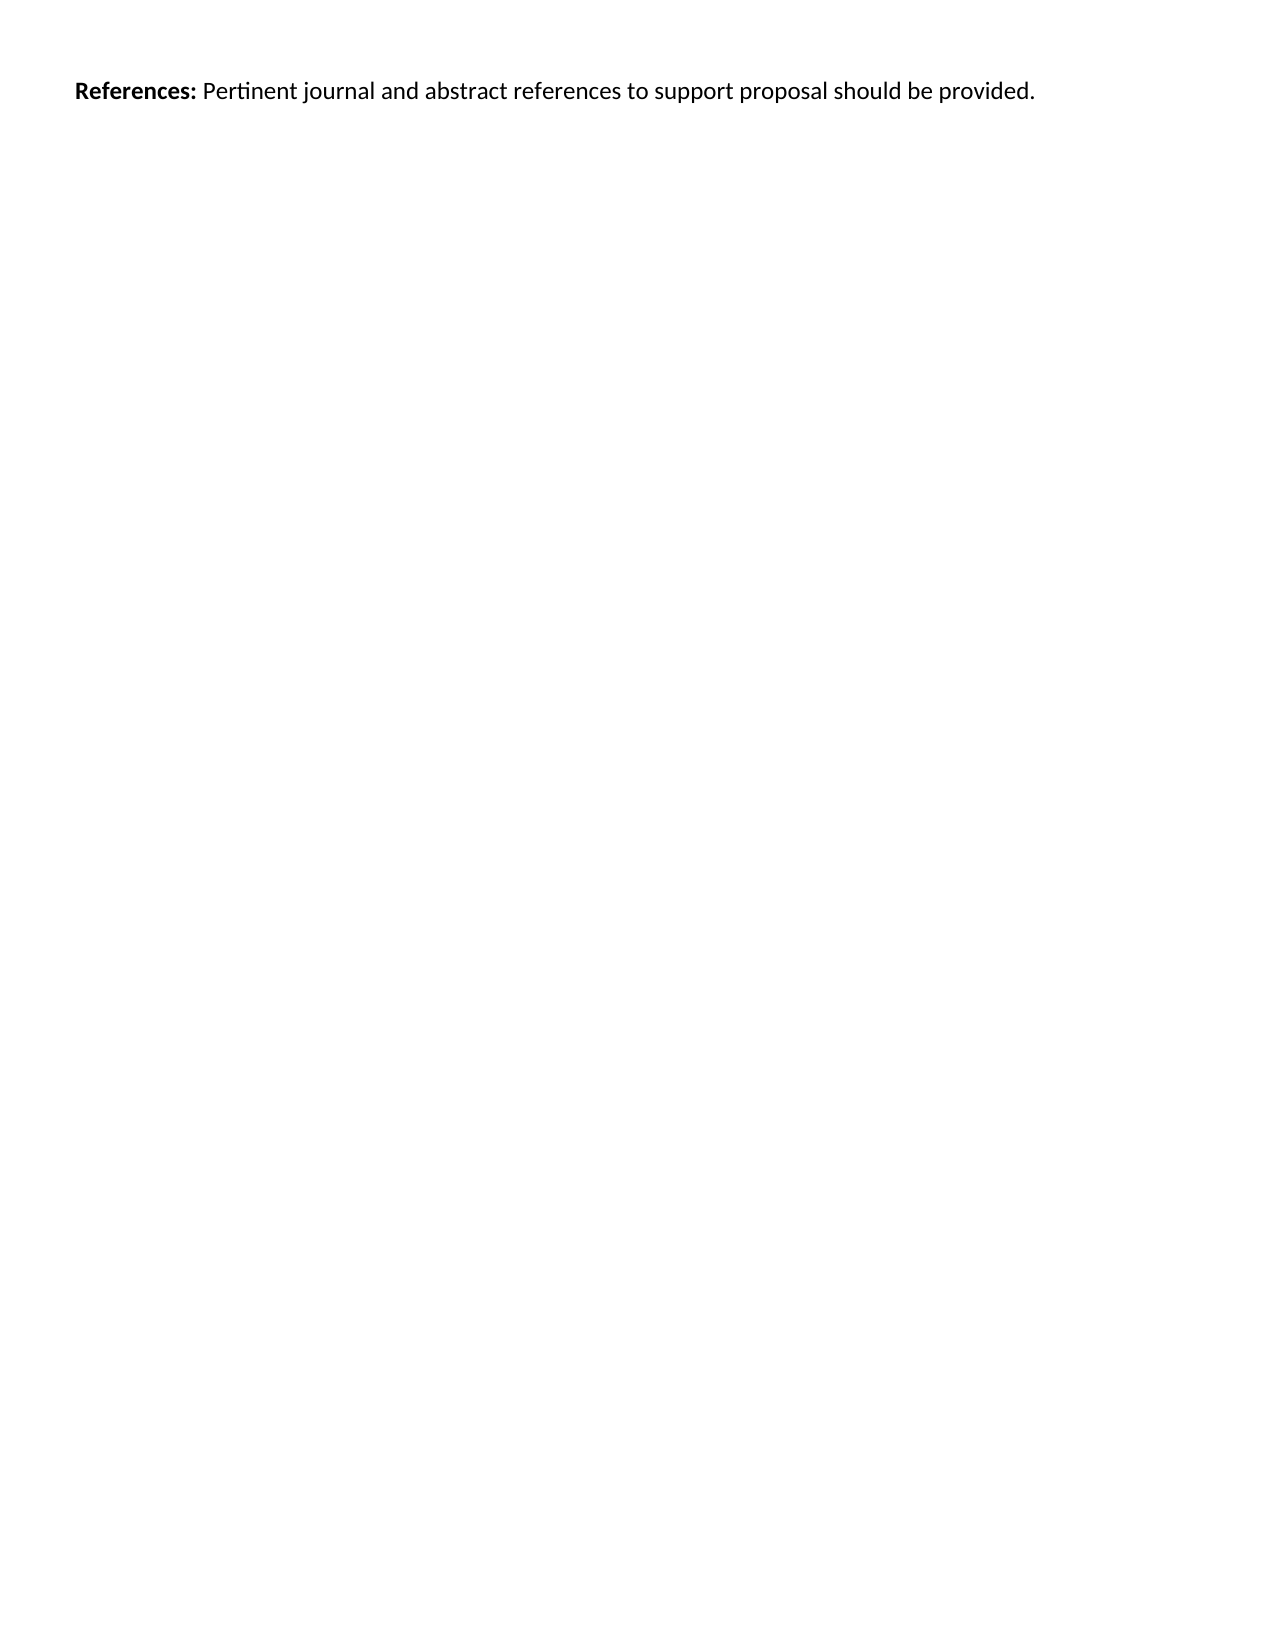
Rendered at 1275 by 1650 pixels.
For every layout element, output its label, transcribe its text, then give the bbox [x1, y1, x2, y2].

text References: Pertinent journal and abstract references to support proposal should be provided. [75, 75, 1200, 106]
